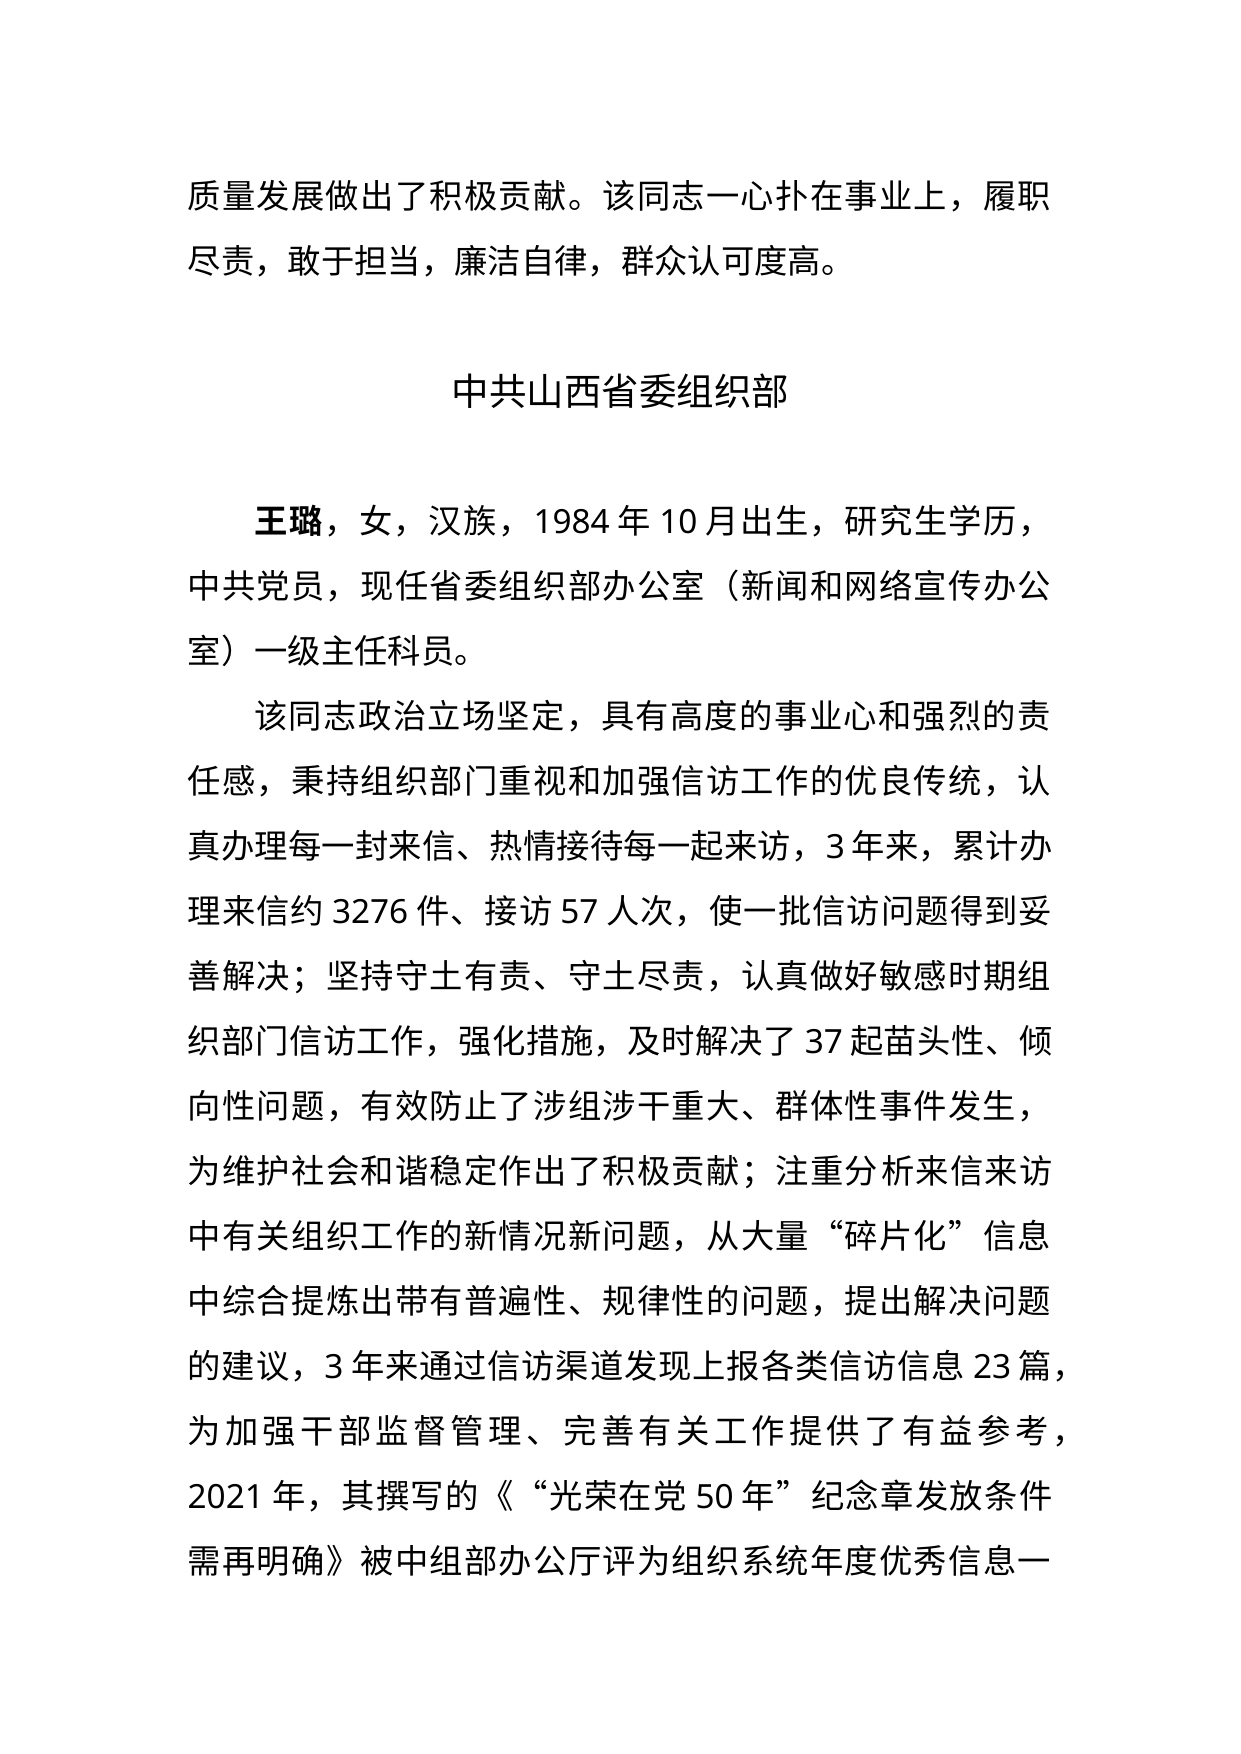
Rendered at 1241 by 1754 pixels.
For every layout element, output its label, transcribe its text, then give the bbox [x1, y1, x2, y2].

text 中共山西省委组织部 [187, 357, 1053, 422]
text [187, 162, 1053, 292]
text 王璐，女，汉族，1984年10月出生，研究生学历，中共党员，现任省委组织部办公室（新闻和网络宣传办公室）一级主任科员。 [187, 487, 1053, 682]
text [187, 682, 1053, 1592]
